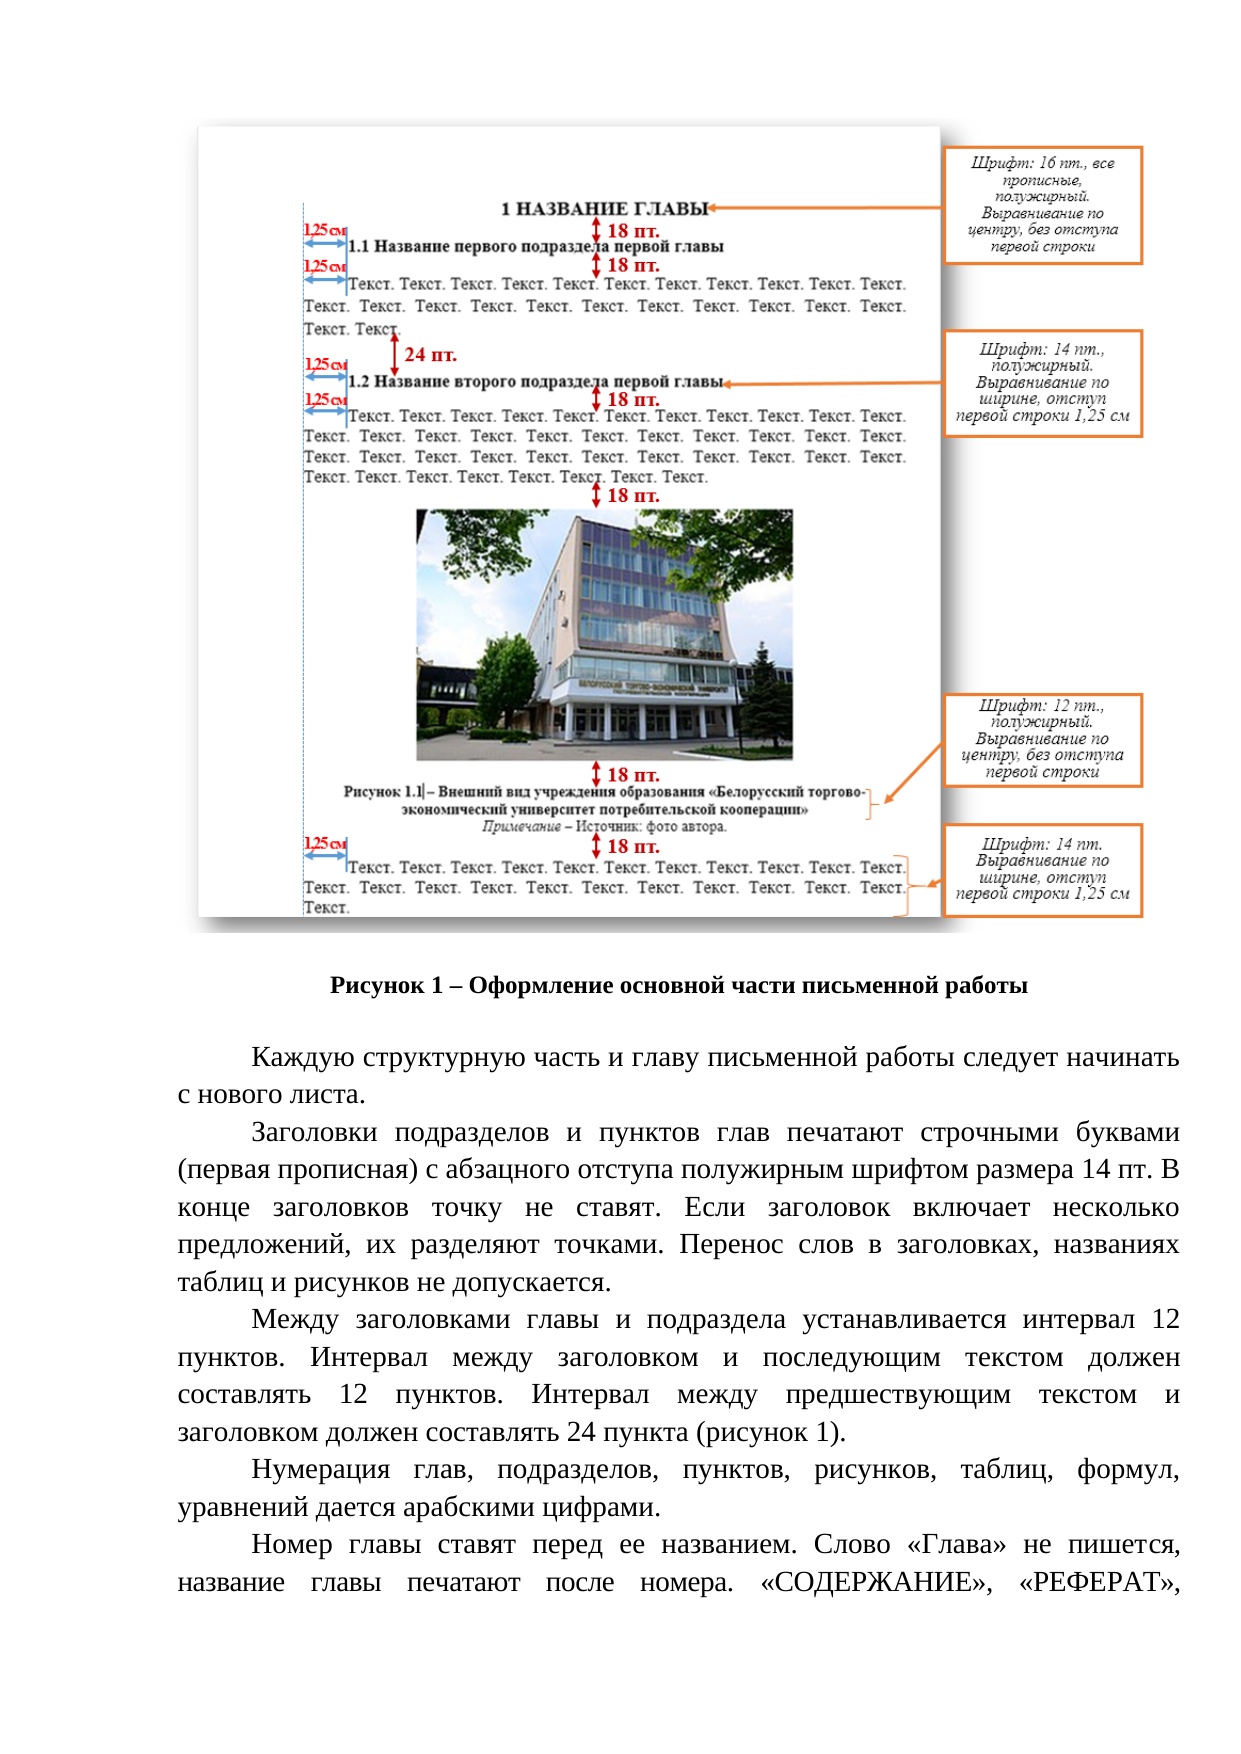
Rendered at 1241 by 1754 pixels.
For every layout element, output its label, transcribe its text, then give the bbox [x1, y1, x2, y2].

picture [177, 118, 1152, 933]
text Нумерация глав, подразделов, пунктов, рисунков, таблиц, формул, уравнений дается арабскими цифрами. [177, 1449, 1181, 1524]
text Заголовки подразделов и пунктов глав печатают строчными буквами (первая прописная) с абзацного отступа полужирным шрифтом размера 14 пт. В конце заголовков точку не ставят. Если заголовок включает несколько предложений, их разделяют точками. Перенос слов в заголовках, названиях таблиц и рисунков не допускается. [177, 1111, 1181, 1299]
text Между заголовками главы и подраздела устанавливается интервал 12 пунктов. Интервал между заголовком и последующим текстом должен составлять 12 пунктов. Интервал между предшествующим текстом и заголовком должен составлять 24 пункта (рисунок 1). [177, 1299, 1181, 1449]
text Каждую структурную часть и главу письменной работы следует начинать с нового листа. [177, 1036, 1181, 1111]
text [177, 1524, 1181, 1599]
text Рисунок 1 – Оформление основной части письменной работы [177, 970, 1181, 999]
